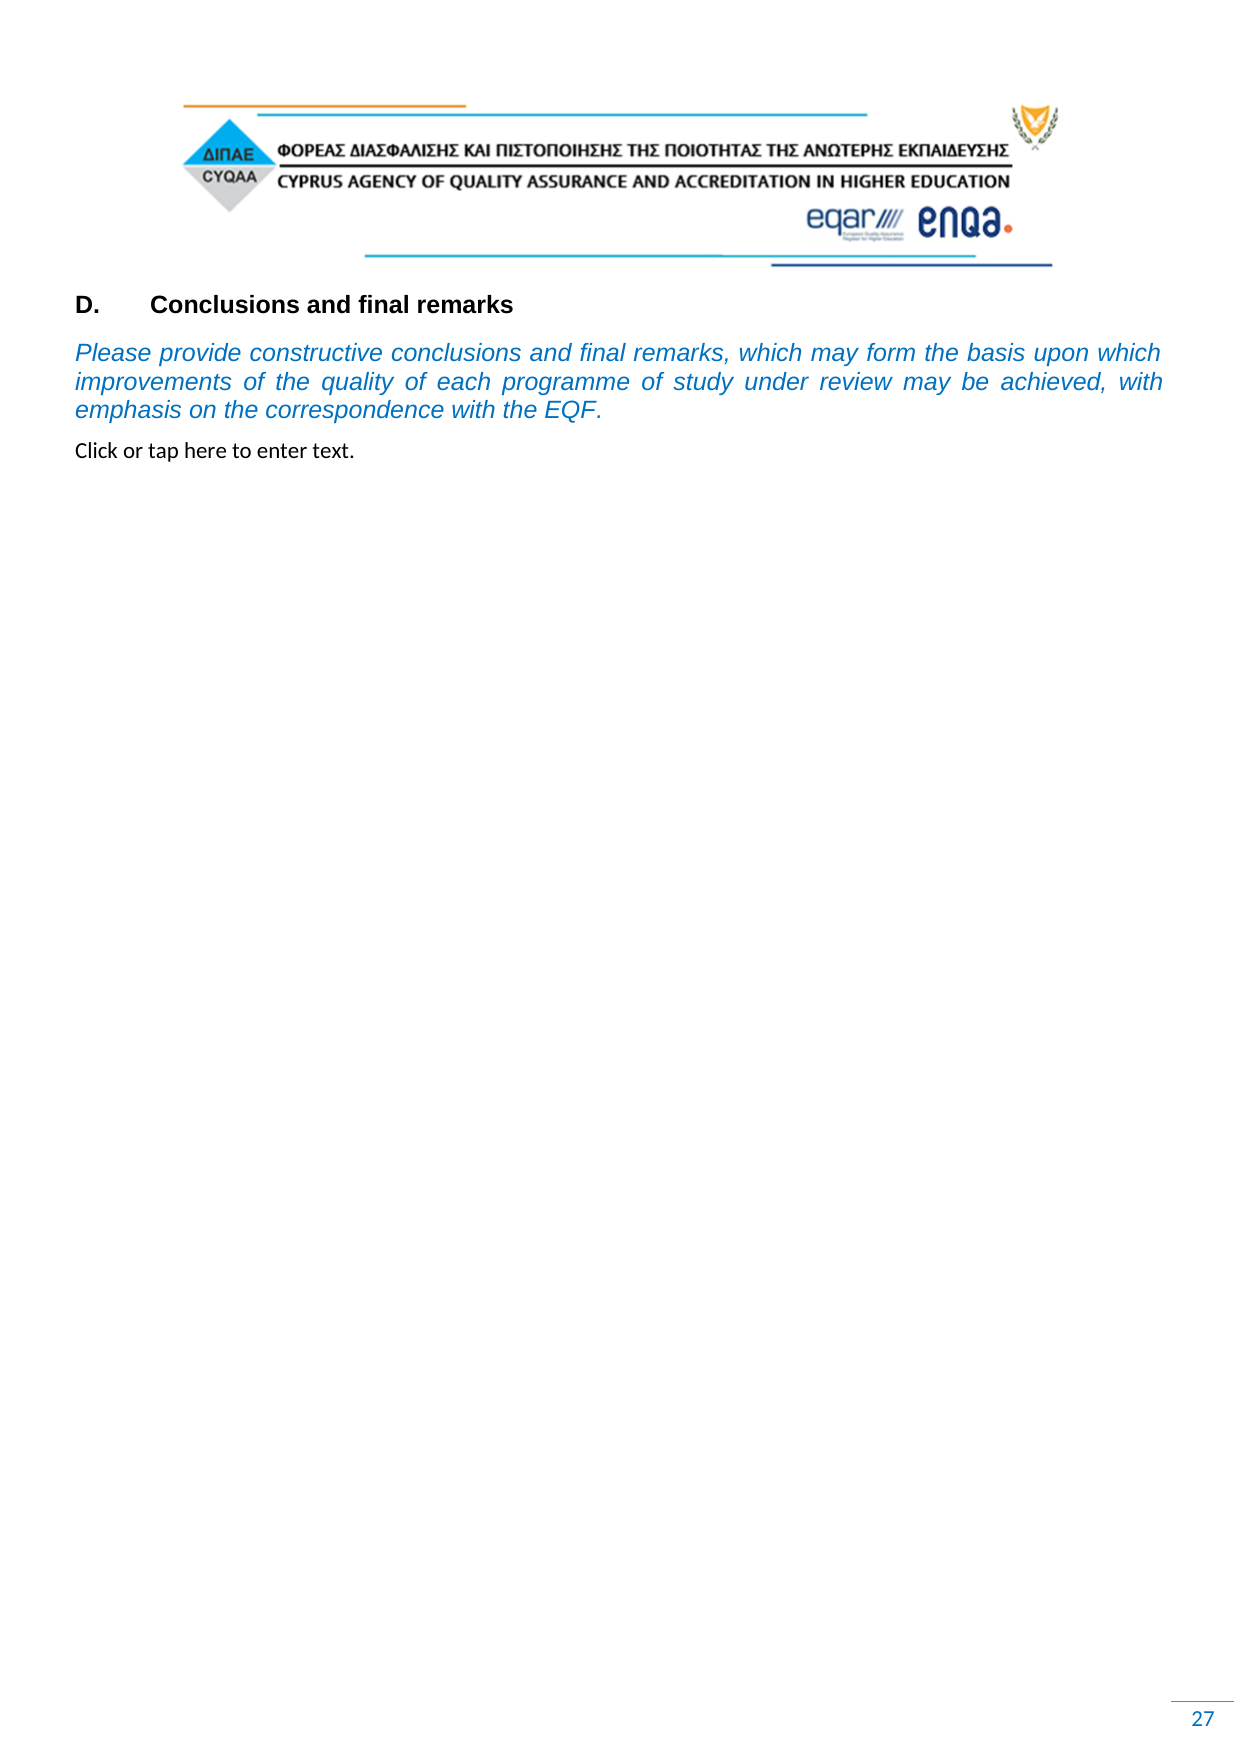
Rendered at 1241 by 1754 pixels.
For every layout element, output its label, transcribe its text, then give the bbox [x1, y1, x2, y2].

picture [177, 101, 1063, 270]
list Conclusions and final remarks [75, 290, 1165, 319]
text Please provide constructive conclusions and final remarks, which may form the basis upon which improvements of the quality of each programme of study under review may be achieved, with emphasis on the correspondence with the EQF. [75, 338, 1165, 424]
